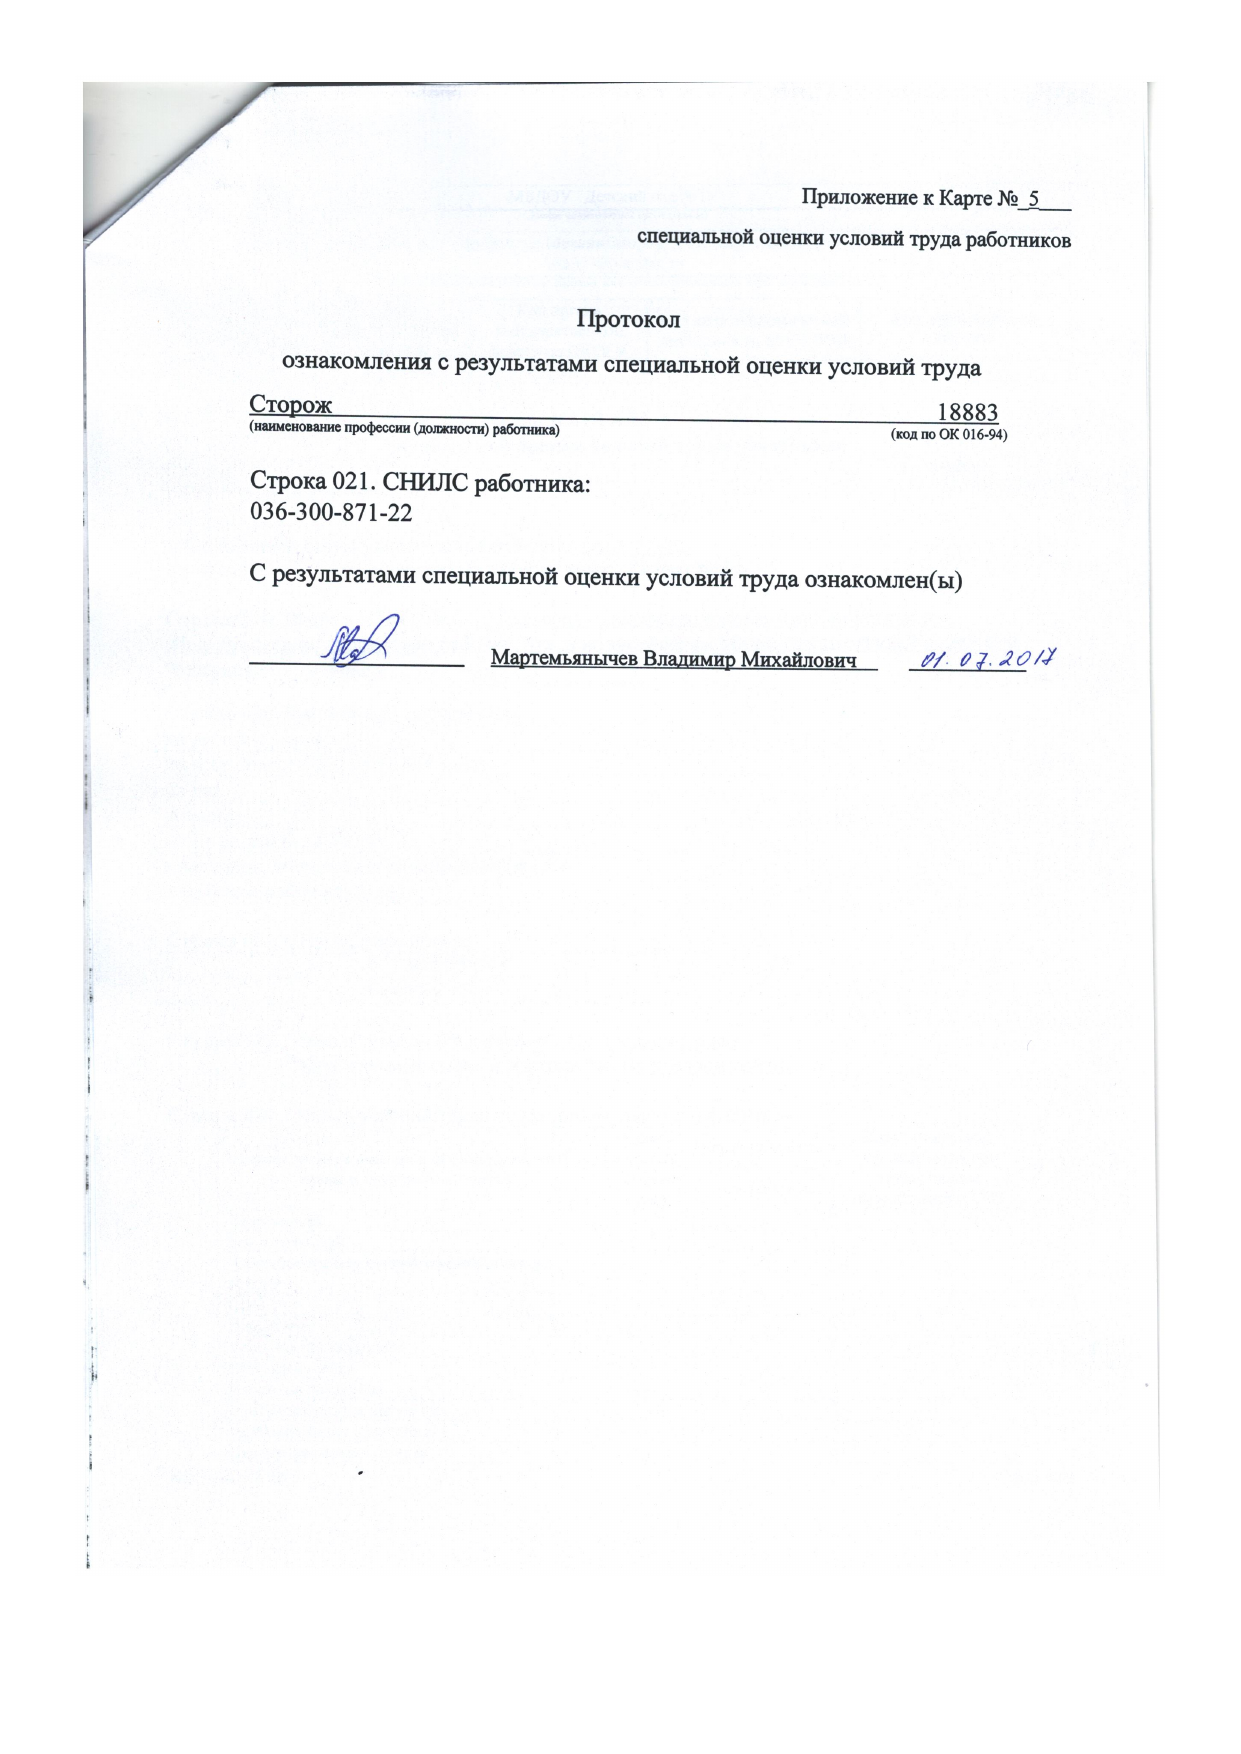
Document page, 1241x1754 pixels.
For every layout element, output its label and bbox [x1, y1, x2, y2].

picture [75, 75, 1166, 1576]
